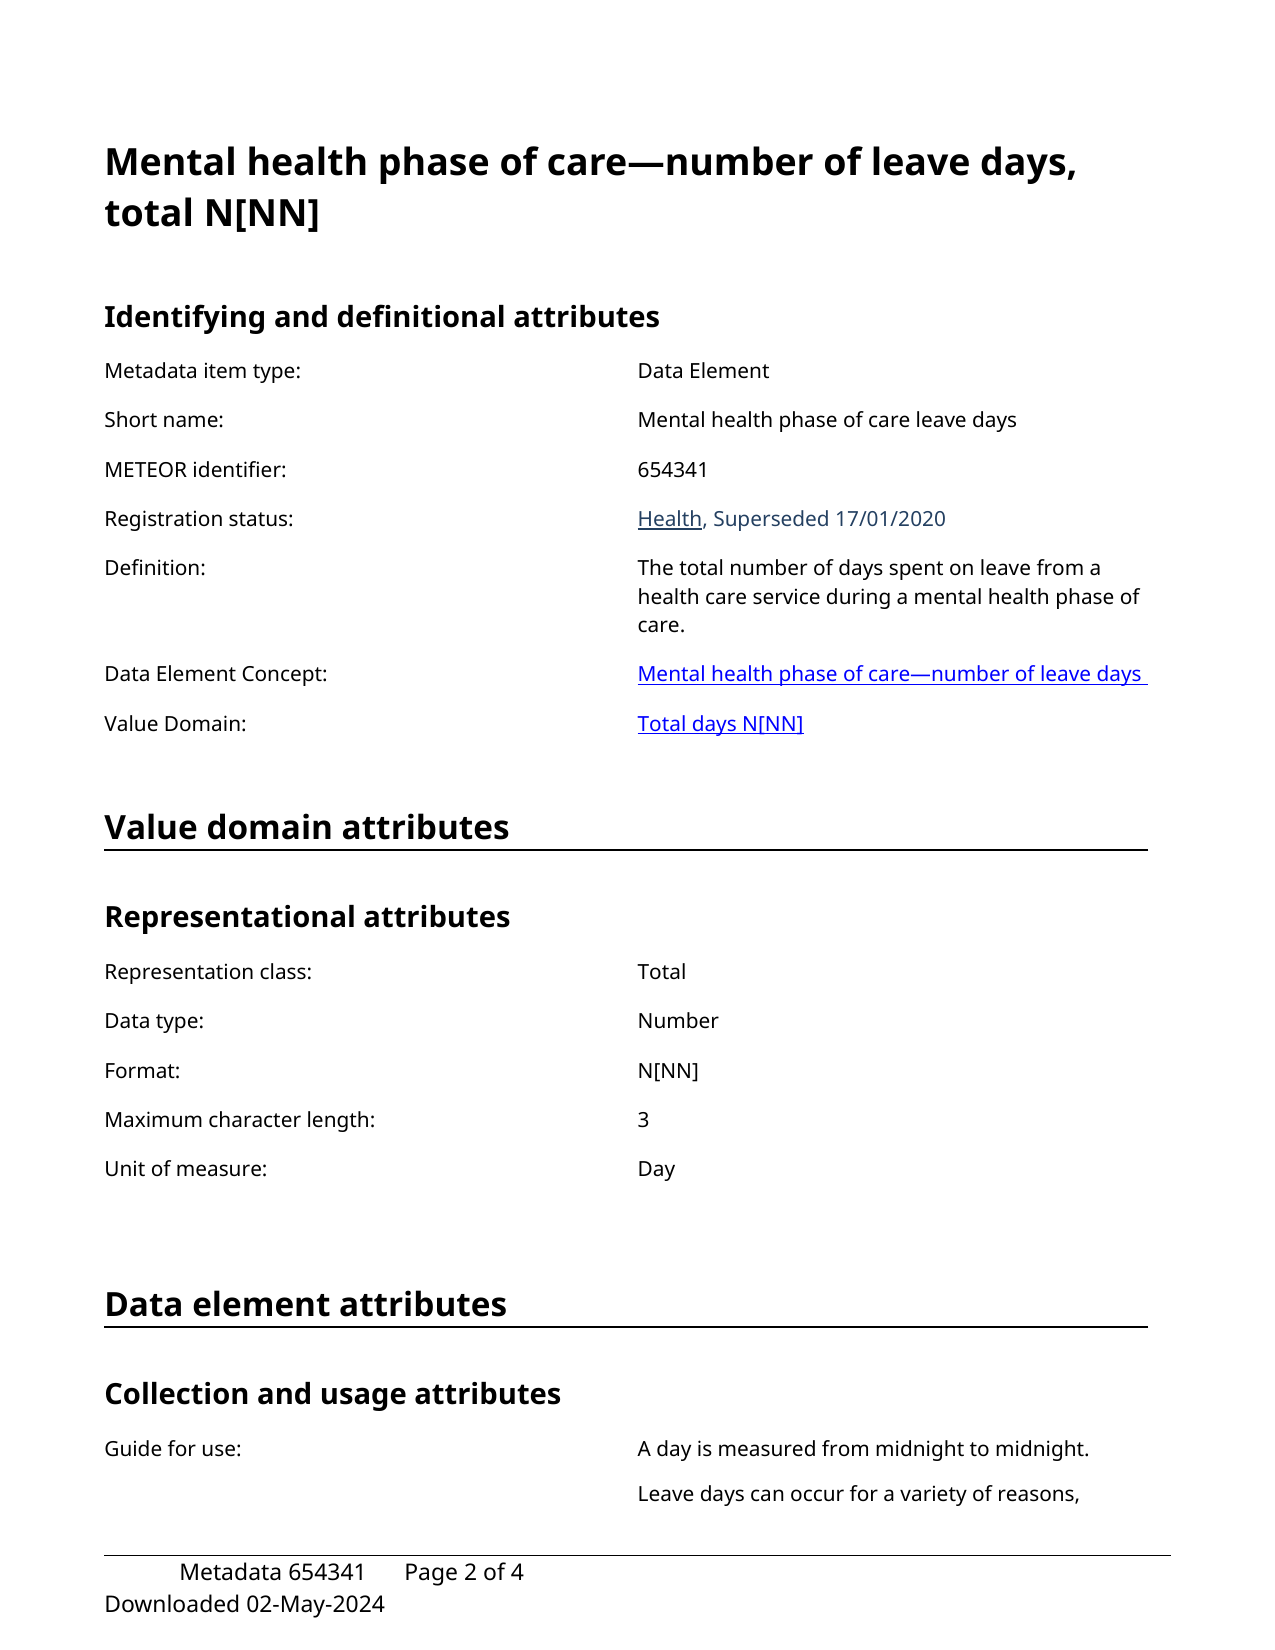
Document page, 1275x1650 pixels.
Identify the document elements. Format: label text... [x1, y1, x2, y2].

table_header Identifying and definitional attributes [93, 250, 1159, 346]
table_cell Mental health phase of care leave days [626, 395, 1159, 444]
table_cell Representation class: [93, 947, 626, 996]
table_cell Mental health phase of care—number of leave days [626, 649, 1159, 698]
subtitle Mental health phase of care—number of leave days, total N[NN] [104, 135, 1171, 237]
table_cell METEOR identifier: [93, 445, 626, 494]
table_cell Short name: [93, 395, 626, 444]
table_cell Definition: [93, 543, 626, 649]
table_cell Data type: [93, 996, 626, 1045]
table_header Value domain attributes [93, 779, 1159, 851]
table_cell Data Element Concept: [93, 649, 626, 698]
table_cell Day [626, 1144, 1159, 1193]
table_cell Collection and usage attributes [93, 1328, 1159, 1424]
table_cell Format: [93, 1045, 626, 1095]
table_cell 654341 [626, 445, 1159, 494]
table_cell Registration status: [93, 494, 626, 543]
table_cell Total days N[NN] [626, 699, 1159, 748]
table_cell 3 [626, 1095, 1159, 1144]
table_cell Metadata item type: [93, 346, 626, 395]
table_cell Guide for use: [93, 1424, 626, 1518]
table_cell Representational attributes [93, 851, 1159, 947]
table_header Data element attributes [93, 1256, 1159, 1328]
table_cell Value Domain: [93, 699, 626, 748]
table_cell The total number of days spent on leave from a health care service during a mental health phase of care. [626, 543, 1159, 649]
table_cell Number [626, 996, 1159, 1045]
table_cell Unit of measure: [93, 1144, 626, 1193]
table_cell Data Element [626, 346, 1159, 395]
table_cell Maximum character length: [93, 1095, 626, 1144]
table_cell Health, Superseded 17/01/2020 [626, 494, 1159, 543]
table_cell N[NN] [626, 1045, 1159, 1095]
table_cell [626, 1424, 1159, 1518]
table_cell Total [626, 947, 1159, 996]
